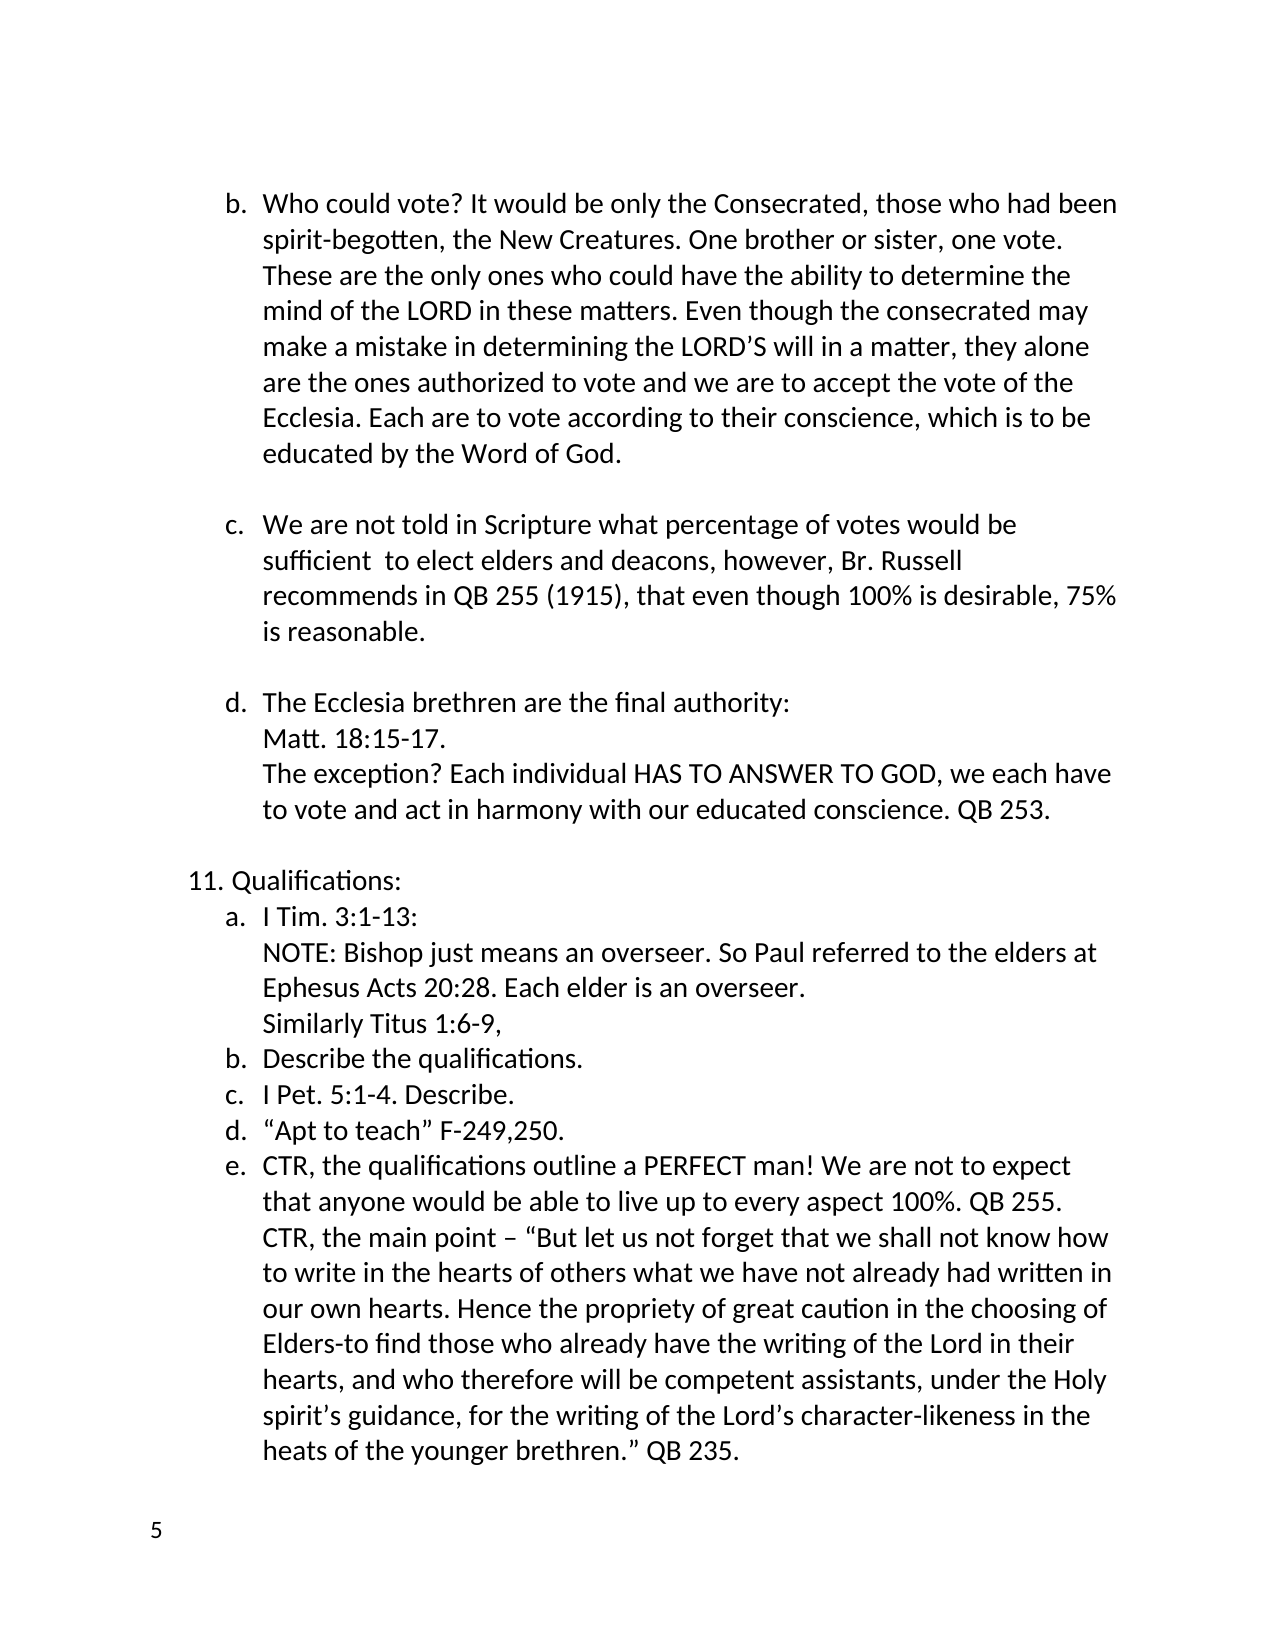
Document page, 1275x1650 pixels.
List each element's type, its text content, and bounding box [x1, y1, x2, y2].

list CTR, the main point – “But let us not forget that we shall not know how to write in the hearts of others what we have not already had written in our own hearts. Hence the propriety of great caution in the choosing of Elders-to find those who already have the writing of the Lord in their hearts, and who therefore will be competent assistants, under the Holy spirit’s guidance, for the writing of the Lord’s character-likeness in the heats of the younger brethren.” QB 235. [262, 1219, 1125, 1468]
list I Pet. 5:1-4. Describe. [225, 1076, 1125, 1112]
list The Ecclesia brethren are the final authority: [225, 684, 1125, 720]
list Similarly Titus 1:6-9, [262, 1005, 1125, 1041]
list CTR, the qualifications outline a PERFECT man! We are not to expect that anyone would be able to live up to every aspect 100%. QB 255. [225, 1147, 1125, 1219]
list “Apt to teach” F-249,250. [225, 1112, 1125, 1147]
list We are not told in Scripture what percentage of votes would be sufficient to elect elders and deacons, however, Br. Russell recommends in QB 255 (1915), that even though 100% is desirable, 75% is reasonable. [225, 506, 1125, 649]
list Describe the qualifications. [225, 1041, 1125, 1076]
list These are the only ones who could have the ability to determine the mind of the LORD in these matters. Even though the consecrated may make a mistake in determining the LORD’S will in a matter, they alone are the ones authorized to vote and we are to accept the vote of the Ecclesia. Each are to vote according to their conscience, which is to be educated by the Word of God. [262, 257, 1125, 471]
text The exception? Each individual HAS TO ANSWER TO GOD, we each have to vote and act in harmony with our educated conscience. QB 253. [262, 756, 1125, 827]
list NOTE: Bishop just means an overseer. So Paul referred to the elders at Ephesus Acts 20:28. Each elder is an overseer. [262, 934, 1125, 1005]
list I Tim. 3:1-13: [225, 898, 1125, 934]
list Who could vote? It would be only the Consecrated, those who had been spirit-begotten, the New Creatures. One brother or sister, one vote. [225, 186, 1125, 257]
list Qualifications: [187, 862, 1125, 898]
text Matt. 18:15-17. [262, 720, 1125, 756]
